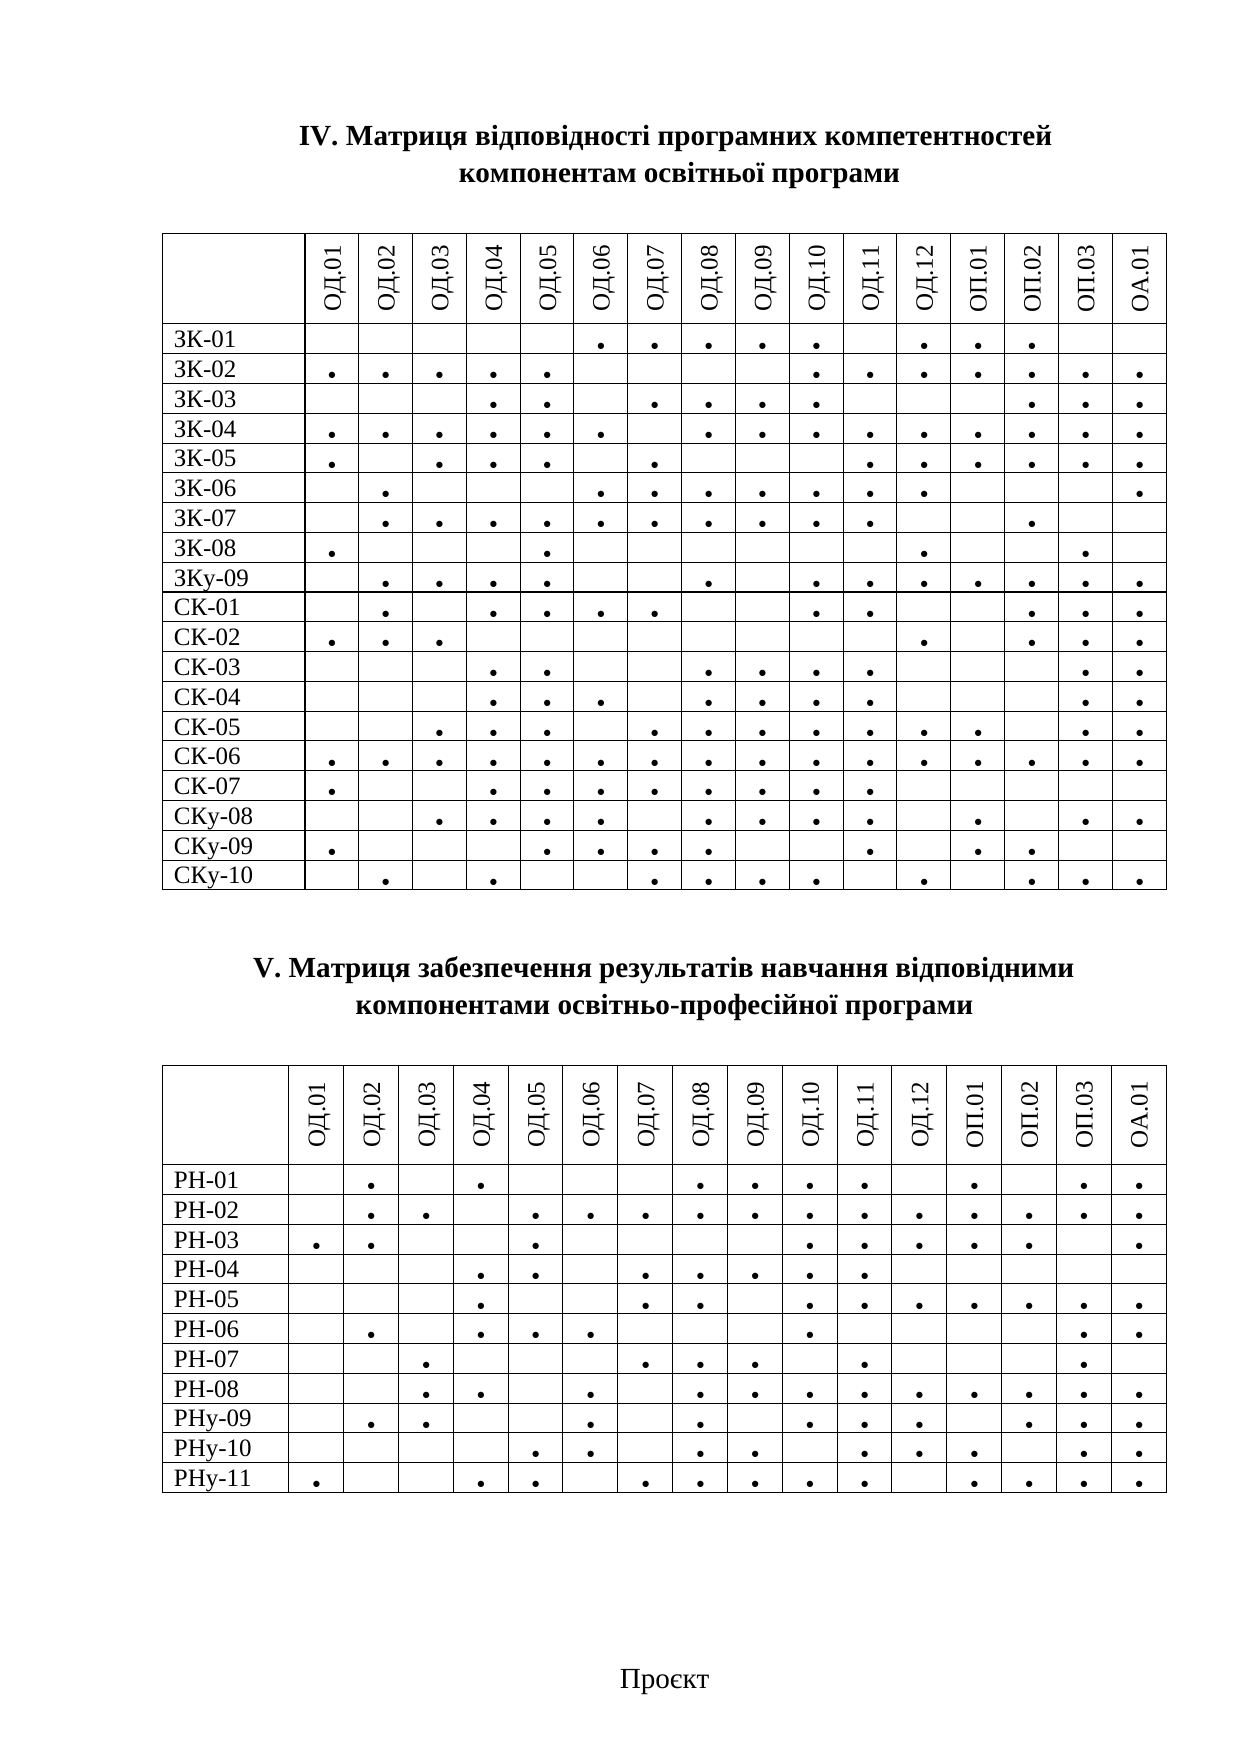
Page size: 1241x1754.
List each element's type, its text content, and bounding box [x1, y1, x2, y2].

table_cell ● [897, 473, 950, 502]
table_cell ● [1057, 1433, 1111, 1462]
table_cell ● [1002, 1225, 1056, 1253]
table_cell ● [1005, 324, 1058, 353]
table_cell ЗКу-09 [163, 563, 304, 591]
table_cell ● [359, 503, 412, 532]
table_cell ● [413, 414, 466, 442]
table_cell [289, 1255, 343, 1283]
table_cell ● [951, 831, 1004, 859]
table_cell [289, 1374, 343, 1402]
table_cell ● [951, 563, 1004, 591]
table_cell ● [628, 444, 681, 472]
table_cell ● [344, 1165, 398, 1194]
table_cell ● [736, 324, 789, 353]
table_cell [1005, 652, 1058, 681]
table_cell [682, 533, 735, 562]
table_cell ● [521, 354, 573, 383]
table_cell ● [1059, 741, 1112, 770]
table_cell [399, 1255, 453, 1283]
table_cell [1059, 771, 1112, 800]
table_cell ● [521, 712, 573, 740]
table_header ОП.02 [1005, 234, 1058, 323]
table_cell ● [1113, 741, 1166, 770]
table_cell ● [673, 1404, 727, 1432]
table_cell ● [1112, 1225, 1166, 1253]
table_cell ● [736, 682, 789, 711]
table_cell [618, 1165, 672, 1194]
table_cell [574, 384, 627, 413]
table_cell ● [344, 1195, 398, 1224]
table_header ОП.01 [951, 234, 1004, 323]
table_cell [897, 831, 950, 859]
table_cell ● [783, 1225, 837, 1253]
table_cell [951, 533, 1004, 562]
table_cell ● [838, 1225, 891, 1253]
table_cell ● [1112, 1284, 1166, 1313]
table_header ОА.01 [1113, 234, 1166, 323]
table_cell ● [618, 1195, 672, 1224]
table_cell [838, 1314, 891, 1343]
table_cell ● [838, 1463, 891, 1492]
table_cell ● [728, 1374, 782, 1402]
table_cell [1005, 712, 1058, 740]
table_cell [736, 831, 789, 859]
table_cell ● [574, 682, 627, 711]
table_cell ● [1002, 1195, 1056, 1224]
table_header ОД.01 [306, 234, 358, 323]
table_cell ЗК-02 [163, 354, 304, 383]
table_cell ● [1057, 1165, 1111, 1194]
table_cell ● [1059, 652, 1112, 681]
table_cell ● [1002, 1463, 1056, 1492]
table_cell ● [844, 563, 896, 591]
table_cell ● [673, 1344, 727, 1373]
table_cell ● [951, 324, 1004, 353]
table_cell ● [951, 414, 1004, 442]
table_cell ● [947, 1374, 1001, 1402]
table_cell ● [359, 593, 412, 621]
table_cell ЗК-06 [163, 473, 304, 502]
table_cell ● [1059, 801, 1112, 830]
table_cell ● [1112, 1463, 1166, 1492]
table_cell [682, 444, 735, 472]
table_cell [1057, 1225, 1111, 1253]
table_cell ● [359, 473, 412, 502]
table_cell ● [306, 414, 358, 442]
table_cell ● [618, 1344, 672, 1373]
table_cell [413, 473, 466, 502]
table_cell ● [467, 652, 520, 681]
table_cell ● [897, 354, 950, 383]
table_header ОД.08 [682, 234, 735, 323]
table_cell ● [399, 1374, 453, 1402]
table_cell [289, 1344, 343, 1373]
table_cell ● [1112, 1165, 1166, 1194]
table_cell ● [521, 384, 573, 413]
table_cell [951, 771, 1004, 800]
table_cell ● [467, 563, 520, 591]
table_cell ● [783, 1195, 837, 1224]
table_cell ● [728, 1255, 782, 1283]
table_cell [618, 1314, 672, 1343]
table_cell ● [289, 1225, 343, 1253]
table_cell ● [454, 1314, 508, 1343]
table_cell СК-07 [163, 771, 304, 800]
table_cell ● [454, 1255, 508, 1283]
table_cell ● [1113, 712, 1166, 740]
table_cell [563, 1255, 617, 1283]
table_cell ● [1057, 1463, 1111, 1492]
table_cell ● [359, 622, 412, 651]
table_cell [359, 771, 412, 800]
table_header ОД.07 [628, 234, 681, 323]
table_cell [1113, 831, 1166, 859]
table_cell ● [521, 771, 573, 800]
table_cell [844, 533, 896, 562]
table_cell [790, 444, 843, 472]
table_cell ● [1113, 473, 1166, 502]
table_cell [844, 861, 896, 889]
table_cell ● [1005, 354, 1058, 383]
table_cell [736, 593, 789, 621]
table_cell [628, 622, 681, 651]
table_cell [399, 1314, 453, 1343]
table_cell ● [467, 414, 520, 442]
table_cell ● [1113, 593, 1166, 621]
table_cell ● [892, 1225, 946, 1253]
table_cell ● [1113, 622, 1166, 651]
table_cell ● [838, 1374, 891, 1402]
table_cell ● [413, 563, 466, 591]
table_cell ● [844, 593, 896, 621]
table_cell ● [1113, 682, 1166, 711]
table_cell ● [783, 1165, 837, 1194]
table_cell ● [628, 831, 681, 859]
table_header [163, 1066, 288, 1164]
table_cell РН-06 [163, 1314, 288, 1343]
table_cell ЗК-04 [163, 414, 304, 442]
table_cell ● [1113, 563, 1166, 591]
table_cell ● [628, 712, 681, 740]
table_cell ● [344, 1404, 398, 1432]
table_header ОД.08 [673, 1066, 727, 1164]
table_cell [1002, 1255, 1056, 1283]
table_cell [897, 503, 950, 532]
table_cell ● [790, 414, 843, 442]
table_cell ● [736, 771, 789, 800]
table_cell [1113, 771, 1166, 800]
table_cell ● [628, 324, 681, 353]
table_cell [359, 831, 412, 859]
table_cell [454, 1344, 508, 1373]
table_cell ● [574, 593, 627, 621]
table_cell ● [359, 414, 412, 442]
table_cell [359, 444, 412, 472]
table_cell [1005, 533, 1058, 562]
table_cell [728, 1284, 782, 1313]
table_cell [790, 533, 843, 562]
table_cell ● [574, 831, 627, 859]
table_cell ● [790, 473, 843, 502]
table_cell ● [728, 1165, 782, 1194]
table_cell ● [728, 1463, 782, 1492]
table_cell [951, 473, 1004, 502]
table_cell [563, 1284, 617, 1313]
table_cell ● [1005, 622, 1058, 651]
table_cell ● [1113, 444, 1166, 472]
table_cell ● [574, 414, 627, 442]
table_header ОД.11 [844, 234, 896, 323]
table_cell ● [1059, 712, 1112, 740]
table_cell ● [413, 712, 466, 740]
table_cell ● [844, 771, 896, 800]
table_cell ● [413, 622, 466, 651]
table_cell ● [682, 741, 735, 770]
table_cell ЗК-03 [163, 384, 304, 413]
table_cell ● [673, 1463, 727, 1492]
table_cell ● [682, 712, 735, 740]
table_cell [344, 1255, 398, 1283]
table_cell ● [892, 1374, 946, 1402]
table_cell ● [521, 831, 573, 859]
table_cell ● [521, 563, 573, 591]
table_cell ● [736, 741, 789, 770]
table_cell [1002, 1165, 1056, 1194]
table_cell [728, 1314, 782, 1343]
table_header ОД.02 [359, 234, 412, 323]
table_cell ● [574, 324, 627, 353]
table_header ОД.09 [728, 1066, 782, 1164]
table_cell [728, 1404, 782, 1432]
table_cell РНу-10 [163, 1433, 288, 1462]
table_cell ● [399, 1404, 453, 1432]
table_cell [574, 861, 627, 889]
table_cell ● [844, 801, 896, 830]
table_cell ● [467, 444, 520, 472]
table_cell СКу-09 [163, 831, 304, 859]
table_cell ● [682, 324, 735, 353]
table_cell ● [454, 1284, 508, 1313]
table_cell [413, 384, 466, 413]
table_cell [790, 622, 843, 651]
table_cell ● [736, 712, 789, 740]
table_cell [947, 1314, 1001, 1343]
table_cell ● [897, 712, 950, 740]
table_cell [736, 563, 789, 591]
table_cell ● [509, 1463, 562, 1492]
table_cell ● [467, 771, 520, 800]
table_cell ● [306, 831, 358, 859]
table_cell ● [467, 801, 520, 830]
table_cell ● [1113, 652, 1166, 681]
table_cell ● [897, 533, 950, 562]
table_cell ● [1059, 384, 1112, 413]
table_cell ● [897, 563, 950, 591]
table_cell [399, 1225, 453, 1253]
table_cell ● [1005, 563, 1058, 591]
table_cell ● [682, 563, 735, 591]
table_cell ● [838, 1344, 891, 1373]
table_cell [897, 384, 950, 413]
table_cell [1005, 771, 1058, 800]
table_cell [306, 801, 358, 830]
table_cell [628, 801, 681, 830]
table_cell [1113, 533, 1166, 562]
table_cell [1002, 1344, 1056, 1373]
table_cell [344, 1344, 398, 1373]
table_header ОП.03 [1059, 234, 1112, 323]
table_cell [509, 1344, 562, 1373]
table_cell ● [1059, 622, 1112, 651]
table_cell [892, 1314, 946, 1343]
table_cell РН-05 [163, 1284, 288, 1313]
table_cell ● [467, 861, 520, 889]
table_header ОД.01 [289, 1066, 343, 1164]
table_cell РНу-11 [163, 1463, 288, 1492]
table_cell ● [521, 414, 573, 442]
table_cell [574, 563, 627, 591]
table_cell ● [838, 1404, 891, 1432]
table_cell [306, 861, 358, 889]
table_cell ● [736, 652, 789, 681]
table_cell ● [618, 1463, 672, 1492]
table_cell ● [1112, 1314, 1166, 1343]
table_cell [344, 1433, 398, 1462]
table_cell ● [736, 384, 789, 413]
table_cell ● [673, 1165, 727, 1194]
table_cell ● [563, 1314, 617, 1343]
table_cell [897, 652, 950, 681]
table_cell ● [1005, 414, 1058, 442]
table_cell ● [306, 741, 358, 770]
table_cell ● [574, 503, 627, 532]
table_header ОД.07 [618, 1066, 672, 1164]
table_cell [1112, 1344, 1166, 1373]
table_cell ● [844, 682, 896, 711]
table_cell ● [467, 741, 520, 770]
table_cell ● [838, 1255, 891, 1283]
table_cell [359, 682, 412, 711]
table_cell ● [682, 503, 735, 532]
table_cell ● [344, 1225, 398, 1253]
table_cell СК-01 [163, 593, 304, 621]
table_cell [951, 682, 1004, 711]
table_cell ● [413, 354, 466, 383]
table_cell [897, 771, 950, 800]
table_cell ● [563, 1195, 617, 1224]
table_cell ● [947, 1165, 1001, 1194]
table_cell ● [892, 1195, 946, 1224]
table_header ОД.03 [413, 234, 466, 323]
table_header ОД.05 [521, 234, 573, 323]
table_cell ● [1057, 1374, 1111, 1402]
table_cell ● [790, 324, 843, 353]
table_cell ● [783, 1404, 837, 1432]
table_cell РН-01 [163, 1165, 288, 1194]
table_cell [947, 1404, 1001, 1432]
table_cell ● [1059, 563, 1112, 591]
table_cell [736, 622, 789, 651]
table_cell [574, 652, 627, 681]
table_cell [892, 1165, 946, 1194]
table_cell [1005, 473, 1058, 502]
table_cell ● [844, 444, 896, 472]
table_header ОД.06 [574, 234, 627, 323]
table_cell ● [1112, 1404, 1166, 1432]
table_cell [521, 622, 573, 651]
table_cell ● [1005, 741, 1058, 770]
table_cell [897, 801, 950, 830]
table_cell ● [790, 503, 843, 532]
table_cell ● [897, 622, 950, 651]
table_cell [1005, 801, 1058, 830]
table_cell ● [1113, 354, 1166, 383]
table_cell ● [892, 1284, 946, 1313]
table_cell ● [844, 741, 896, 770]
table_cell ● [682, 682, 735, 711]
table_cell [306, 324, 358, 353]
table_cell ● [1005, 384, 1058, 413]
table_cell [947, 1255, 1001, 1283]
table_cell ● [628, 593, 681, 621]
table_cell [306, 593, 358, 621]
table_cell ● [563, 1404, 617, 1432]
table_cell ● [509, 1314, 562, 1343]
table_cell [467, 473, 520, 502]
table_cell [306, 712, 358, 740]
table_cell [467, 831, 520, 859]
table_cell [1059, 831, 1112, 859]
table_cell ● [783, 1284, 837, 1313]
table_cell [574, 622, 627, 651]
table_cell [306, 473, 358, 502]
table_cell ● [618, 1284, 672, 1313]
table_cell ● [399, 1344, 453, 1373]
table_cell ● [1112, 1433, 1166, 1462]
table_cell [359, 652, 412, 681]
table_cell ● [1057, 1195, 1111, 1224]
table_cell ● [413, 741, 466, 770]
text V. Матриця забезпечення результатів навчання відповідними компонентами освітньо-професійної програми [176, 950, 1152, 1021]
table_cell ● [947, 1195, 1001, 1224]
table_cell ● [628, 771, 681, 800]
table_cell ● [844, 414, 896, 442]
table_header ОП.02 [1002, 1066, 1056, 1164]
table_cell ● [359, 563, 412, 591]
table_cell [344, 1284, 398, 1313]
table_cell ● [673, 1284, 727, 1313]
table_cell ● [844, 503, 896, 532]
table_cell [628, 354, 681, 383]
table_cell [509, 1165, 562, 1194]
table_cell ● [306, 771, 358, 800]
table_cell ● [783, 1463, 837, 1492]
table_cell ● [1059, 414, 1112, 442]
table_cell [399, 1433, 453, 1462]
table_cell ● [359, 861, 412, 889]
table_cell ● [790, 801, 843, 830]
table_cell [413, 324, 466, 353]
table_cell [951, 861, 1004, 889]
table_cell [897, 682, 950, 711]
table_cell [682, 622, 735, 651]
table_cell ● [563, 1433, 617, 1462]
table_cell [359, 801, 412, 830]
table_cell ● [1059, 682, 1112, 711]
table_cell ЗК-08 [163, 533, 304, 562]
table_cell ● [682, 414, 735, 442]
table_cell [509, 1284, 562, 1313]
table_cell [1059, 503, 1112, 532]
table_cell ● [521, 741, 573, 770]
table_cell ЗК-01 [163, 324, 304, 353]
table_cell [783, 1344, 837, 1373]
table_cell ● [790, 652, 843, 681]
table_cell ● [521, 801, 573, 830]
table_cell [728, 1225, 782, 1253]
table_cell [289, 1195, 343, 1224]
table_cell ● [628, 861, 681, 889]
table_cell ● [844, 354, 896, 383]
table_cell ЗК-07 [163, 503, 304, 532]
table_cell ● [574, 473, 627, 502]
table_cell ● [1057, 1314, 1111, 1343]
table_cell РН-04 [163, 1255, 288, 1283]
table_cell ● [897, 741, 950, 770]
table_cell ● [790, 682, 843, 711]
table_header ОА.01 [1112, 1066, 1166, 1164]
table_cell ● [790, 712, 843, 740]
table_cell [413, 861, 466, 889]
table_cell [844, 324, 896, 353]
table_cell [467, 622, 520, 651]
table_cell ● [574, 741, 627, 770]
table_cell [736, 354, 789, 383]
table_cell ● [673, 1255, 727, 1283]
table_cell ● [289, 1463, 343, 1492]
table_cell ● [682, 831, 735, 859]
table_cell ● [509, 1433, 562, 1462]
table_cell ● [1005, 831, 1058, 859]
table_cell ● [728, 1344, 782, 1373]
table_cell ● [892, 1433, 946, 1462]
table_header ОД.11 [838, 1066, 891, 1164]
table_cell [844, 384, 896, 413]
table_cell [413, 533, 466, 562]
table_cell ● [628, 741, 681, 770]
table_header ОД.12 [897, 234, 950, 323]
table_header ОП.01 [947, 1066, 1001, 1164]
table_cell ● [413, 503, 466, 532]
table_cell [790, 831, 843, 859]
table_cell ● [1005, 503, 1058, 532]
table_cell ● [1002, 1374, 1056, 1402]
table_cell [454, 1433, 508, 1462]
table_cell ● [783, 1255, 837, 1283]
table_cell ● [790, 563, 843, 591]
table_cell [1113, 324, 1166, 353]
table_cell ● [736, 861, 789, 889]
table_header ОД.02 [344, 1066, 398, 1164]
table_cell ● [892, 1404, 946, 1432]
table_cell [454, 1195, 508, 1224]
table_cell ● [947, 1284, 1001, 1313]
table_cell [673, 1225, 727, 1253]
table_cell [892, 1344, 946, 1373]
table_header ОД.10 [783, 1066, 837, 1164]
table_cell РН-08 [163, 1374, 288, 1402]
table_cell ● [682, 771, 735, 800]
table_cell [618, 1374, 672, 1402]
table_cell [359, 384, 412, 413]
table_cell ● [467, 384, 520, 413]
table_cell [736, 444, 789, 472]
table_cell ● [306, 533, 358, 562]
table_cell ● [673, 1195, 727, 1224]
table_cell [306, 503, 358, 532]
table_cell [563, 1225, 617, 1253]
table_header ОД.12 [892, 1066, 946, 1164]
table_cell [509, 1404, 562, 1432]
table_cell ● [736, 503, 789, 532]
table_cell ● [897, 444, 950, 472]
table_cell СКу-10 [163, 861, 304, 889]
table_cell СКу-08 [163, 801, 304, 830]
table_cell [344, 1463, 398, 1492]
table_cell [289, 1404, 343, 1432]
table_cell ● [682, 801, 735, 830]
table_cell [618, 1404, 672, 1432]
table_cell [1057, 1255, 1111, 1283]
table_cell [413, 682, 466, 711]
table_cell РНу-09 [163, 1404, 288, 1432]
table_cell ● [951, 741, 1004, 770]
table_cell ● [563, 1374, 617, 1402]
table_cell [618, 1225, 672, 1253]
table_cell СК-02 [163, 622, 304, 651]
table_cell [1113, 503, 1166, 532]
table_cell ● [1059, 354, 1112, 383]
table_cell [628, 414, 681, 442]
table_cell ● [838, 1165, 891, 1194]
table_cell ● [844, 831, 896, 859]
table_cell [951, 384, 1004, 413]
table_cell [574, 354, 627, 383]
table_cell [344, 1374, 398, 1402]
table_cell [783, 1433, 837, 1462]
table_cell ● [783, 1314, 837, 1343]
table_cell ● [509, 1225, 562, 1253]
table_cell [574, 533, 627, 562]
table_cell ● [467, 354, 520, 383]
table_cell [563, 1165, 617, 1194]
table_cell [574, 712, 627, 740]
table_cell [951, 622, 1004, 651]
table_cell ● [951, 354, 1004, 383]
table_cell [618, 1433, 672, 1462]
table_cell ● [1113, 384, 1166, 413]
table_cell СК-03 [163, 652, 304, 681]
table_cell ● [509, 1195, 562, 1224]
table_cell [563, 1344, 617, 1373]
table_cell [413, 831, 466, 859]
table_cell [413, 771, 466, 800]
table_cell ● [1059, 593, 1112, 621]
table_cell [628, 682, 681, 711]
table_cell [399, 1165, 453, 1194]
table_cell ● [1057, 1344, 1111, 1373]
table_cell ● [736, 414, 789, 442]
table_cell [951, 593, 1004, 621]
table_cell ● [399, 1195, 453, 1224]
table_cell ● [521, 444, 573, 472]
table_cell ● [1057, 1284, 1111, 1313]
table_cell ● [897, 861, 950, 889]
table_cell ● [897, 414, 950, 442]
table_cell [1112, 1255, 1166, 1283]
table_cell [359, 324, 412, 353]
table_cell ● [838, 1284, 891, 1313]
table_cell ● [467, 682, 520, 711]
table_header ОД.04 [454, 1066, 508, 1164]
table_cell ● [413, 444, 466, 472]
table_cell ● [1113, 414, 1166, 442]
table_cell [359, 533, 412, 562]
table_cell ● [790, 384, 843, 413]
table_cell ● [344, 1314, 398, 1343]
table_cell [951, 503, 1004, 532]
table_cell ● [1112, 1374, 1166, 1402]
table_cell ● [1113, 801, 1166, 830]
table_cell СК-04 [163, 682, 304, 711]
table_cell ЗК-05 [163, 444, 304, 472]
table_cell ● [947, 1433, 1001, 1462]
table_cell [289, 1165, 343, 1194]
table_cell [947, 1344, 1001, 1373]
table_cell ● [454, 1463, 508, 1492]
table_cell [289, 1433, 343, 1462]
table_cell ● [736, 473, 789, 502]
table_cell ● [951, 712, 1004, 740]
table_cell ● [1059, 533, 1112, 562]
table_cell [399, 1463, 453, 1492]
table_header ОД.05 [509, 1066, 562, 1164]
table_cell [521, 324, 573, 353]
table_cell ● [628, 473, 681, 502]
table_cell ● [844, 652, 896, 681]
table_cell ● [947, 1225, 1001, 1253]
table_cell ● [682, 473, 735, 502]
table_cell ● [509, 1255, 562, 1283]
table_cell [289, 1284, 343, 1313]
table_cell ● [574, 801, 627, 830]
table_cell СК-05 [163, 712, 304, 740]
table_cell ● [838, 1195, 891, 1224]
table_cell [467, 533, 520, 562]
table_cell ● [1057, 1404, 1111, 1432]
table_cell РН-02 [163, 1195, 288, 1224]
table_cell [467, 324, 520, 353]
table_cell ● [618, 1255, 672, 1283]
table_cell ● [682, 861, 735, 889]
table_cell ● [306, 354, 358, 383]
table_cell ● [306, 622, 358, 651]
table_cell РН-03 [163, 1225, 288, 1253]
table_cell ● [790, 861, 843, 889]
table_cell ● [951, 801, 1004, 830]
table_cell ● [1005, 444, 1058, 472]
table_cell [628, 563, 681, 591]
table_cell [1059, 473, 1112, 502]
table_cell ● [844, 712, 896, 740]
table_cell [521, 861, 573, 889]
table_header ОД.10 [790, 234, 843, 323]
table_cell ● [413, 801, 466, 830]
table_cell ● [947, 1463, 1001, 1492]
table_cell ● [897, 324, 950, 353]
table_header ОП.03 [1057, 1066, 1111, 1164]
table_cell [306, 384, 358, 413]
table_cell ● [838, 1433, 891, 1462]
table_cell ● [1002, 1404, 1056, 1432]
table_header [163, 234, 304, 323]
table_cell ● [736, 801, 789, 830]
table_cell [306, 652, 358, 681]
table_cell ● [790, 354, 843, 383]
table_header ОД.06 [563, 1066, 617, 1164]
table_cell ● [1059, 444, 1112, 472]
table_cell [413, 652, 466, 681]
table_cell [454, 1404, 508, 1432]
table_cell [306, 563, 358, 591]
table_cell ● [628, 503, 681, 532]
table_header ОД.03 [399, 1066, 453, 1164]
table_cell [892, 1255, 946, 1283]
table_cell [454, 1225, 508, 1253]
table_cell ● [467, 712, 520, 740]
table_cell [628, 652, 681, 681]
table_cell ● [844, 473, 896, 502]
table_cell [628, 533, 681, 562]
table_cell ● [521, 533, 573, 562]
table_cell [682, 593, 735, 621]
table_cell ● [521, 682, 573, 711]
table_cell ● [467, 593, 520, 621]
table_cell [844, 622, 896, 651]
table_cell ● [306, 444, 358, 472]
table_cell ● [467, 503, 520, 532]
table_cell ● [359, 741, 412, 770]
table_cell ● [454, 1165, 508, 1194]
table_cell ● [790, 593, 843, 621]
table_cell [399, 1284, 453, 1313]
table_cell [951, 652, 1004, 681]
table_cell ● [628, 384, 681, 413]
table_cell ● [783, 1374, 837, 1402]
table_cell [1002, 1433, 1056, 1462]
table_cell ● [673, 1374, 727, 1402]
table_cell ● [1005, 593, 1058, 621]
table_cell [736, 533, 789, 562]
table_cell ● [1002, 1284, 1056, 1313]
table_cell ● [1005, 861, 1058, 889]
table_cell [521, 473, 573, 502]
table_cell [897, 593, 950, 621]
table_cell СК-06 [163, 741, 304, 770]
table_cell [413, 593, 466, 621]
table_cell ● [728, 1433, 782, 1462]
table_cell [306, 682, 358, 711]
table_cell [509, 1374, 562, 1402]
table_cell [359, 712, 412, 740]
table_cell ● [521, 503, 573, 532]
text IV. Матриця відповідності програмних компетентностей компонентам освітньої програми [207, 118, 1152, 189]
table_cell ● [521, 652, 573, 681]
table_cell ● [951, 444, 1004, 472]
table_cell ● [790, 771, 843, 800]
table_cell [682, 354, 735, 383]
table_cell ● [1112, 1195, 1166, 1224]
table_cell ● [682, 652, 735, 681]
table_cell РН-07 [163, 1344, 288, 1373]
table_cell ● [1113, 861, 1166, 889]
table_cell ● [1059, 861, 1112, 889]
table_cell ● [728, 1195, 782, 1224]
table_cell [563, 1463, 617, 1492]
table_header ОД.04 [467, 234, 520, 323]
table_cell [892, 1463, 946, 1492]
table_cell ● [521, 593, 573, 621]
table_cell ● [454, 1374, 508, 1402]
table_cell ● [673, 1433, 727, 1462]
table_cell [1002, 1314, 1056, 1343]
table_cell [289, 1314, 343, 1343]
table_cell [1005, 682, 1058, 711]
table_cell ● [574, 771, 627, 800]
table_cell ● [790, 741, 843, 770]
table_cell [1059, 324, 1112, 353]
table_cell [574, 444, 627, 472]
table_cell ● [359, 354, 412, 383]
table_cell [673, 1314, 727, 1343]
table_cell ● [682, 384, 735, 413]
table_header ОД.09 [736, 234, 789, 323]
